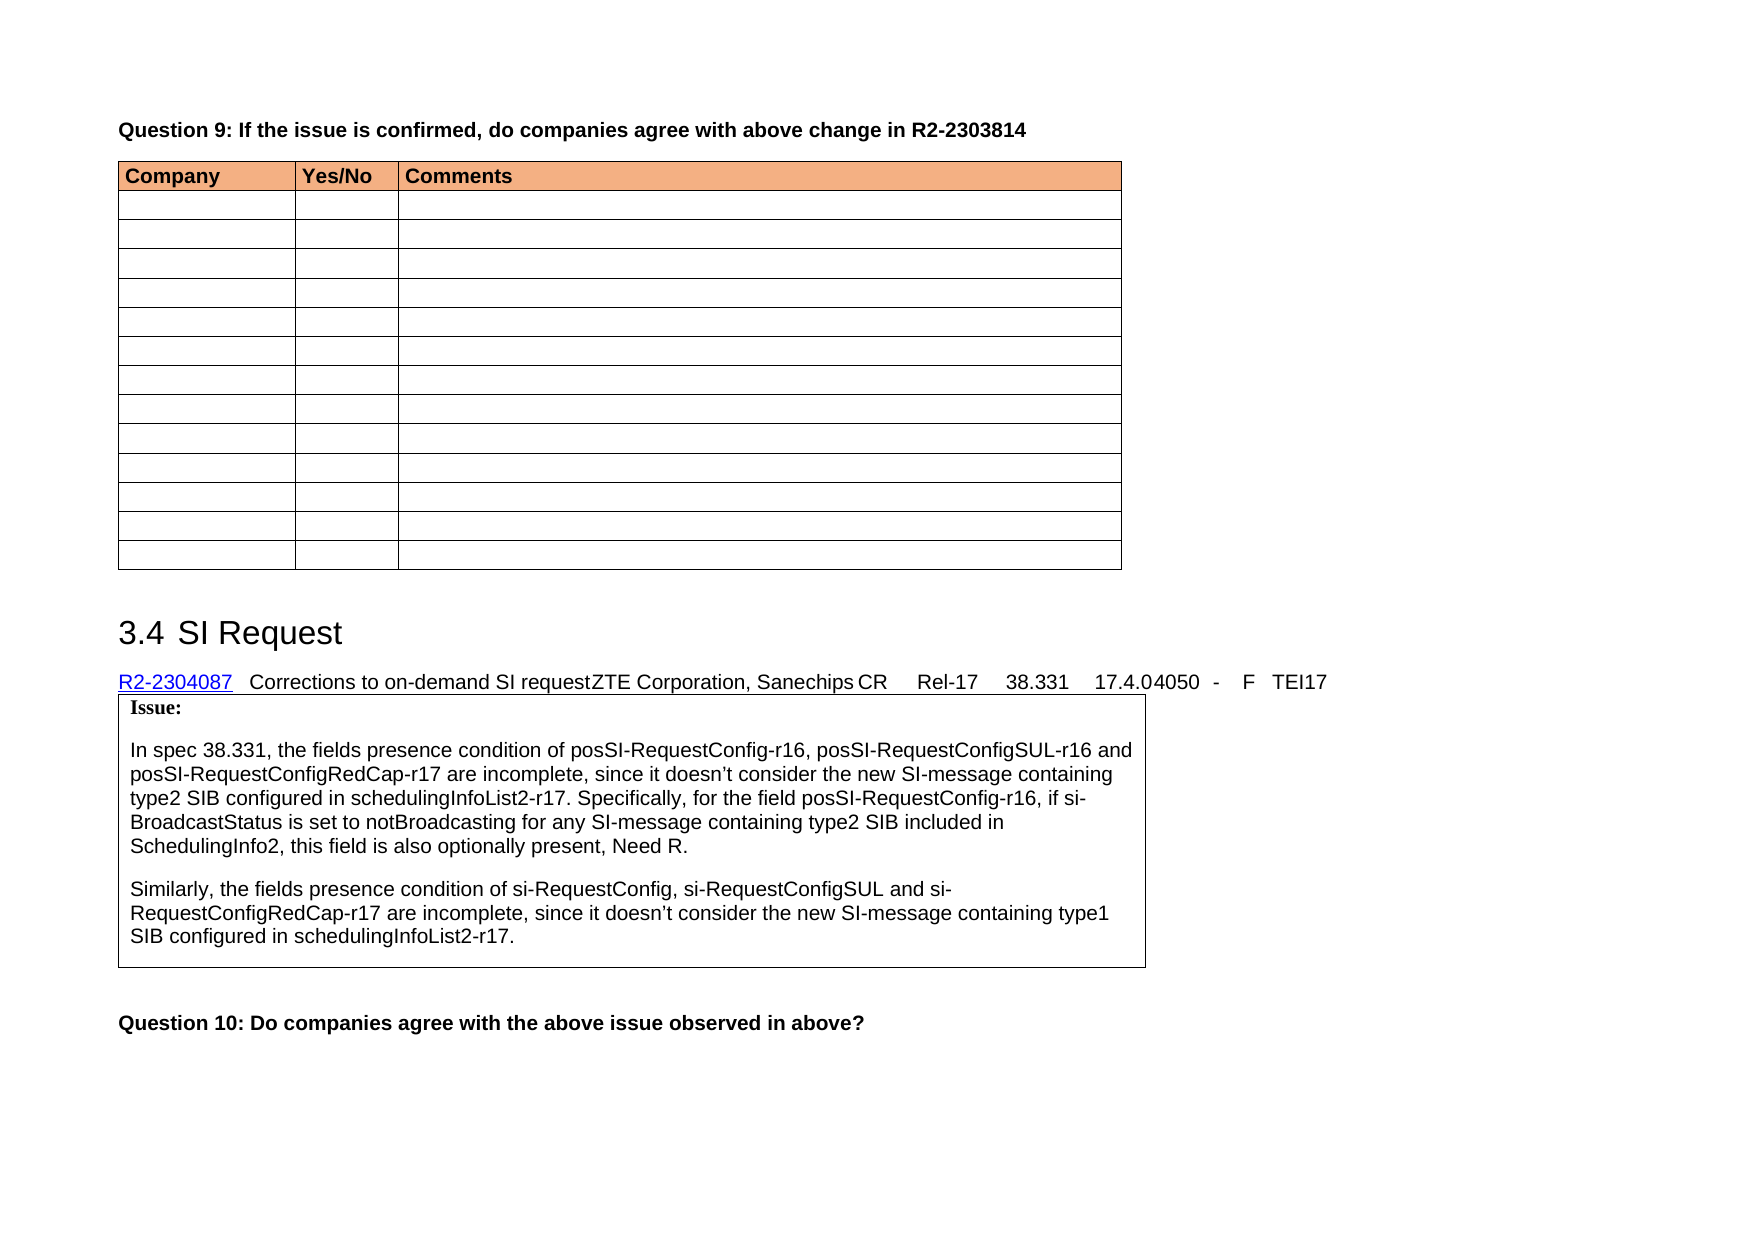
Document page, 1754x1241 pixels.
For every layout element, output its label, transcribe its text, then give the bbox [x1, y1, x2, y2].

table_cell [399, 337, 1121, 365]
table_cell [296, 220, 398, 248]
table_cell [119, 366, 295, 394]
table_cell [399, 279, 1121, 307]
table_cell [399, 424, 1121, 452]
table_header Company [119, 162, 295, 190]
table_cell [399, 395, 1121, 423]
table_cell [399, 512, 1121, 540]
table_cell [399, 541, 1121, 569]
table_header Comments [399, 162, 1121, 190]
table_cell [296, 191, 398, 219]
table_cell [399, 454, 1121, 482]
table_cell [296, 424, 398, 452]
table_cell [399, 249, 1121, 277]
table_cell [296, 512, 398, 540]
table_cell [119, 483, 295, 511]
table_cell [296, 279, 398, 307]
table_cell [119, 424, 295, 452]
table_cell [119, 249, 295, 277]
table_cell [296, 308, 398, 336]
title R2-2304087 Corrections to on-demand SI request ZTE Corporation, Sanechips CR Rel-17 38.331 17.4.0 4050 - F TEI17 [118, 670, 1606, 694]
table_cell [399, 191, 1121, 219]
table_header Yes/No [296, 162, 398, 190]
table_cell [119, 337, 295, 365]
table_cell [296, 366, 398, 394]
table_cell [119, 220, 295, 248]
table_cell [119, 541, 295, 569]
table_cell [399, 483, 1121, 511]
table_cell [296, 395, 398, 423]
table_cell [296, 541, 398, 569]
table_cell [119, 191, 295, 219]
text Question 9: If the issue is confirmed, do companies agree with above change in R2-2303814 [118, 118, 1606, 142]
table_cell [296, 483, 398, 511]
table_header Issue: In spec 38.331, the fields presence condition of posSI-RequestConfig-r16, posSI-RequestConfigSUL-r16 and posSI-RequestConfigRedCap-r17 are incomplete, since it doesn’t consider the new SI-message containing type2 SIB configured in schedulingInfoList2-r17. Specifically, for the field posSI-RequestConfig-r16, if si-BroadcastStatus is set to notBroadcasting for any SI-message containing type2 SIB included in SchedulingInfo2, this field is also optionally present, Need R. Similarly, the fields presence condition of si-RequestConfig, si-RequestConfigSUL and si-RequestConfigRedCap-r17 are incomplete, since it doesn’t consider the new SI-message containing type1 SIB configured in schedulingInfoList2-r17. [119, 695, 1145, 967]
text Question 10: Do companies agree with the above issue observed in above? [118, 1011, 1606, 1035]
table_cell [399, 220, 1121, 248]
table_cell [399, 308, 1121, 336]
table_cell [296, 337, 398, 365]
table_cell [119, 395, 295, 423]
table_cell [399, 366, 1121, 394]
table_cell [296, 454, 398, 482]
table_cell [119, 454, 295, 482]
table_cell [119, 279, 295, 307]
table_cell [296, 249, 398, 277]
table_cell [119, 308, 295, 336]
subtitle 3.4 SI Request [118, 613, 1606, 651]
table_cell [119, 512, 295, 540]
